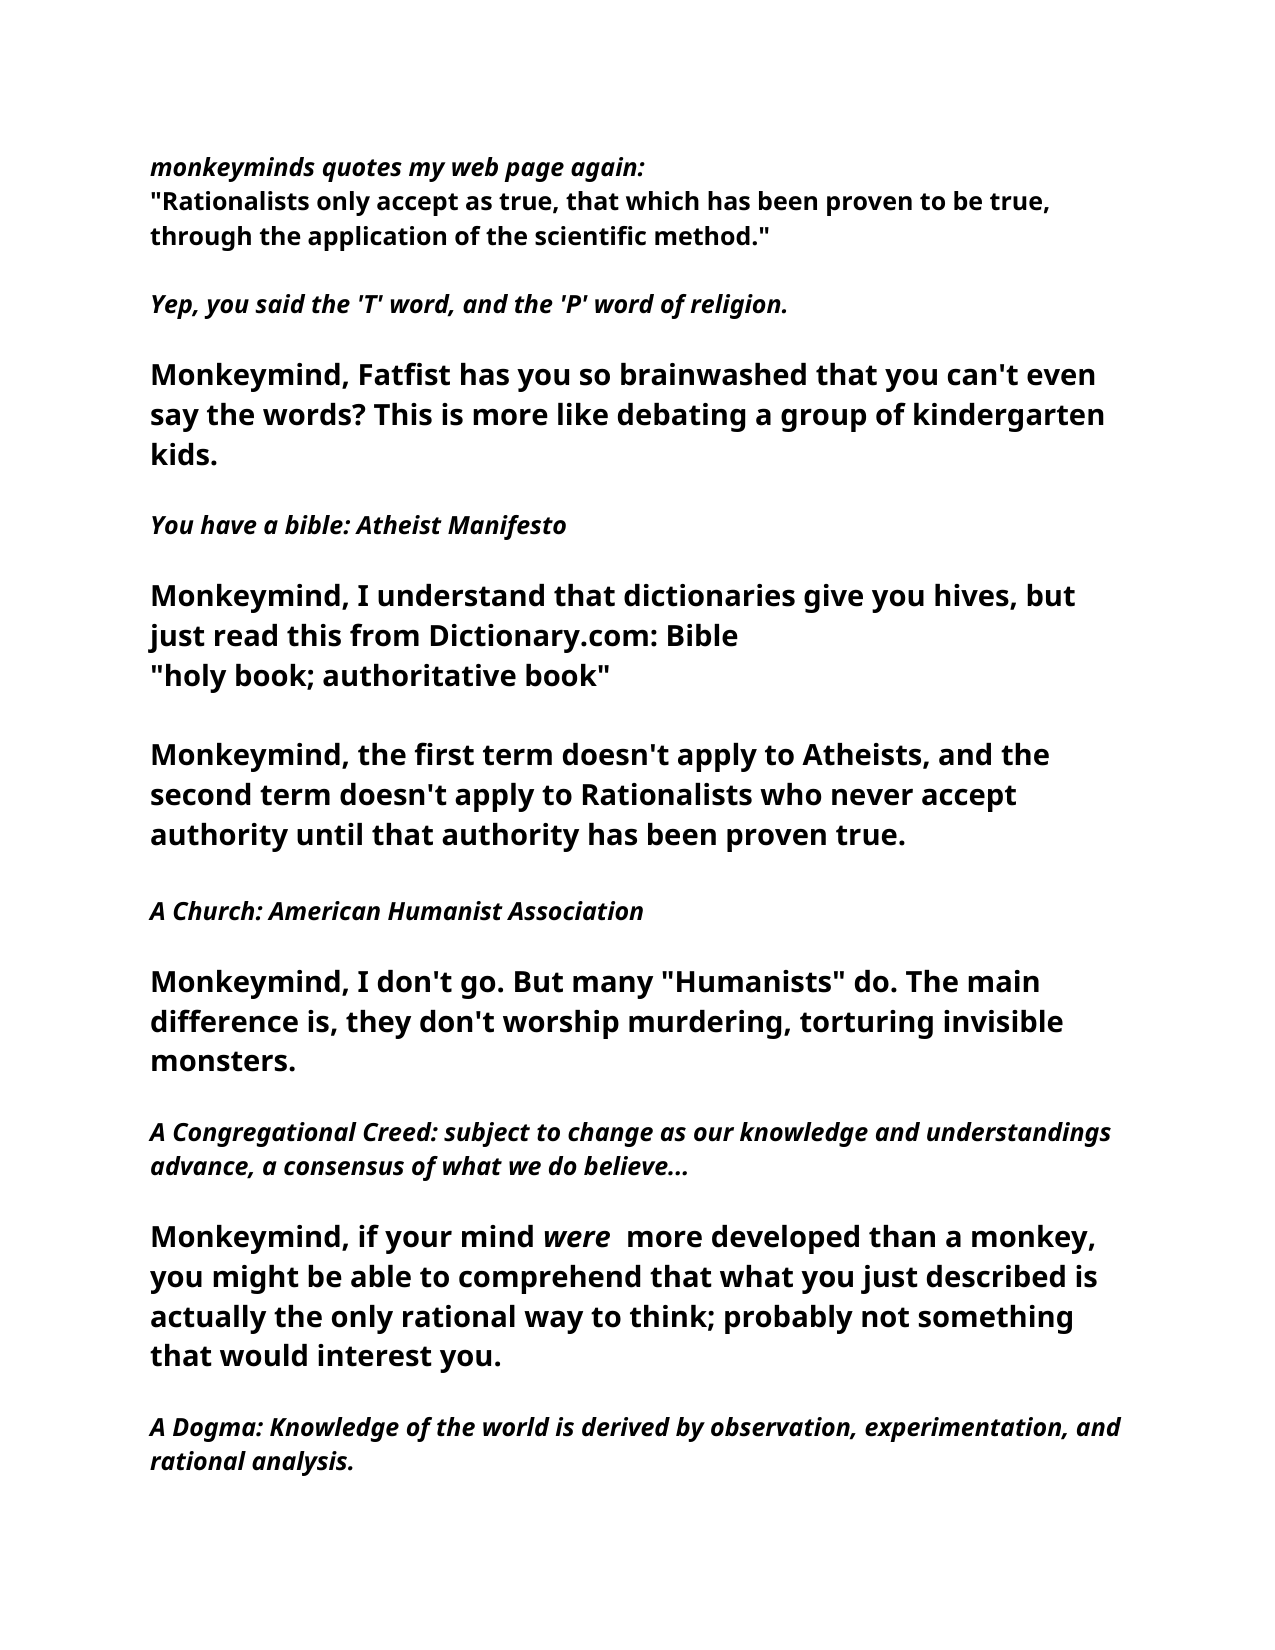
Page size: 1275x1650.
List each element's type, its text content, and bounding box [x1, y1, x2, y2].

text Yep, you said the 'T' word, and the 'P' word of religion. [150, 286, 1125, 320]
text Monkeymind, I don't go. But many "Humanists" do. The main difference is, they don't worship murdering, torturing invisible monsters. [150, 961, 1125, 1080]
text A Congregational Creed: subject to change as our knowledge and understandings advance, a consensus of what we do believe... [150, 1114, 1125, 1182]
text Monkeymind, if your mind were more developed than a monkey, you might be able to comprehend that what you just described is actually the only rational way to think; probably not something that would interest you. [150, 1217, 1125, 1375]
text You have a bible: Atheist Manifesto [150, 507, 1125, 542]
text A Church: American Humanist Association [150, 893, 1125, 927]
text Monkeymind, the first term doesn't apply to Atheists, and the second term doesn't apply to Rationalists who never accept authority until that authority has been proven true. [150, 734, 1125, 853]
text Monkeymind, I understand that dictionaries give you hives, but just read this from Dictionary.com: Bible [150, 576, 1125, 655]
text Monkeymind, Fatfist has you so brainwashed that you can't even say the words? This is more like debating a group of kindergarten kids. [150, 354, 1125, 473]
text "Rationalists only accept as true, that which has been proven to be true, through the application of the scientific method." [150, 184, 1125, 252]
text A Dogma: Knowledge of the world is derived by observation, experimentation, and rational analysis. [150, 1409, 1125, 1477]
text "holy book; authoritative book" [150, 655, 1125, 695]
text monkeyminds quotes my web page again: [150, 150, 1125, 184]
